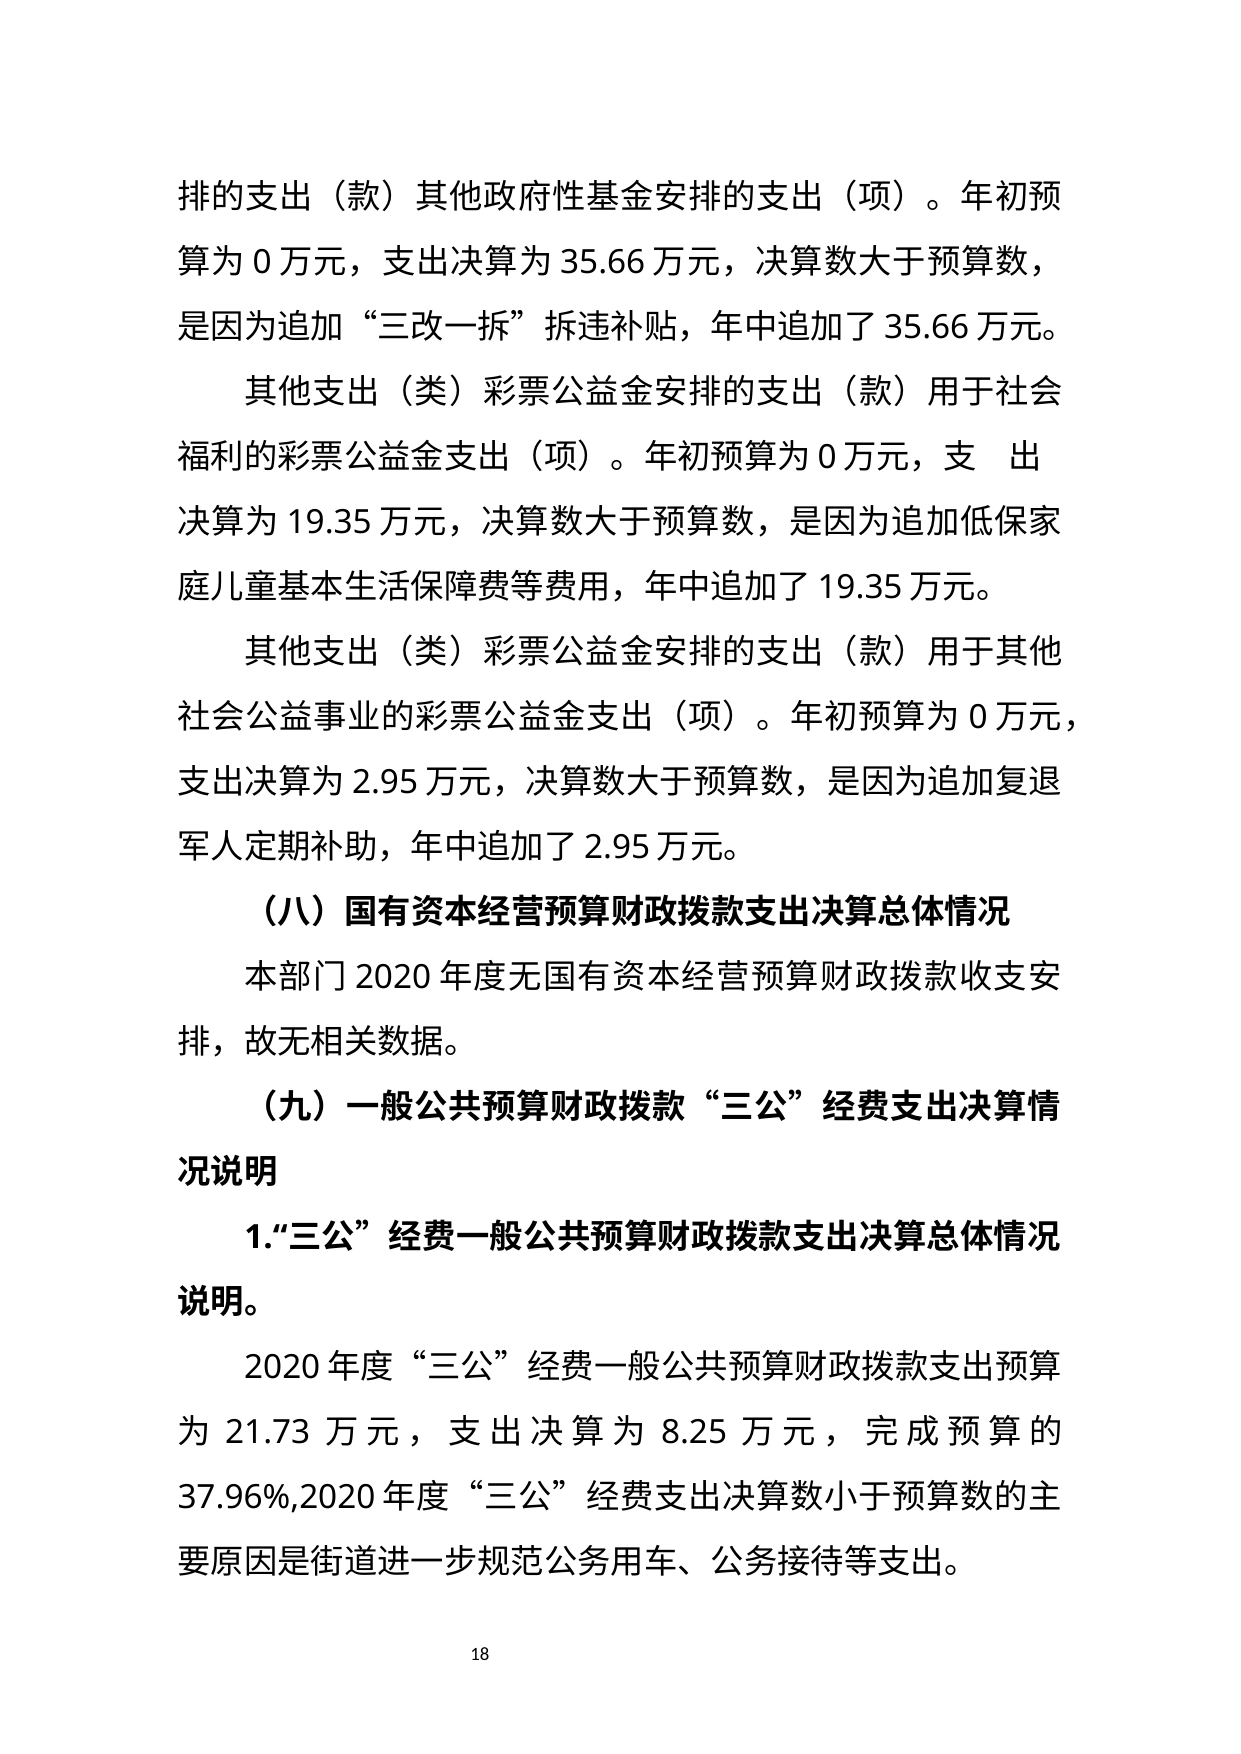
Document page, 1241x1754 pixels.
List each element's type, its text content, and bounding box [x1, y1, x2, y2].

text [177, 162, 1063, 357]
text 其他支出（类）彩票公益金安排的支出（款）用于其他社会公益事业的彩票公益金支出（项）。年初预算为0万元，支出决算为2.95万元，决算数大于预算数，是因为追加复退军人定期补助，年中追加了2.95万元。 [177, 617, 1063, 877]
text （九）一般公共预算财政拨款“三公”经费支出决算情况说明 [177, 1072, 1063, 1202]
text 本部门2020年度无国有资本经营预算财政拨款收支安排，故无相关数据。 [177, 942, 1063, 1072]
text 其他支出（类）彩票公益金安排的支出（款）用于社会福利的彩票公益金支出（项）。年初预算为0万元，支 出决算为19.35万元，决算数大于预算数，是因为追加低保家庭儿童基本生活保障费等费用，年中追加了19.35万元。 [177, 357, 1063, 617]
text 1.“三公”经费一般公共预算财政拨款支出决算总体情况说明。 [177, 1202, 1063, 1332]
text 2020年度“三公”经费一般公共预算财政拨款支出预算为21.73万元，支出决算为8.25万元，完成预算的37.96%,2020年度“三公”经费支出决算数小于预算数的主要原因是街道进一步规范公务用车、公务接待等支出。 [177, 1332, 1063, 1592]
text （八）国有资本经营预算财政拨款支出决算总体情况 [177, 877, 1063, 942]
